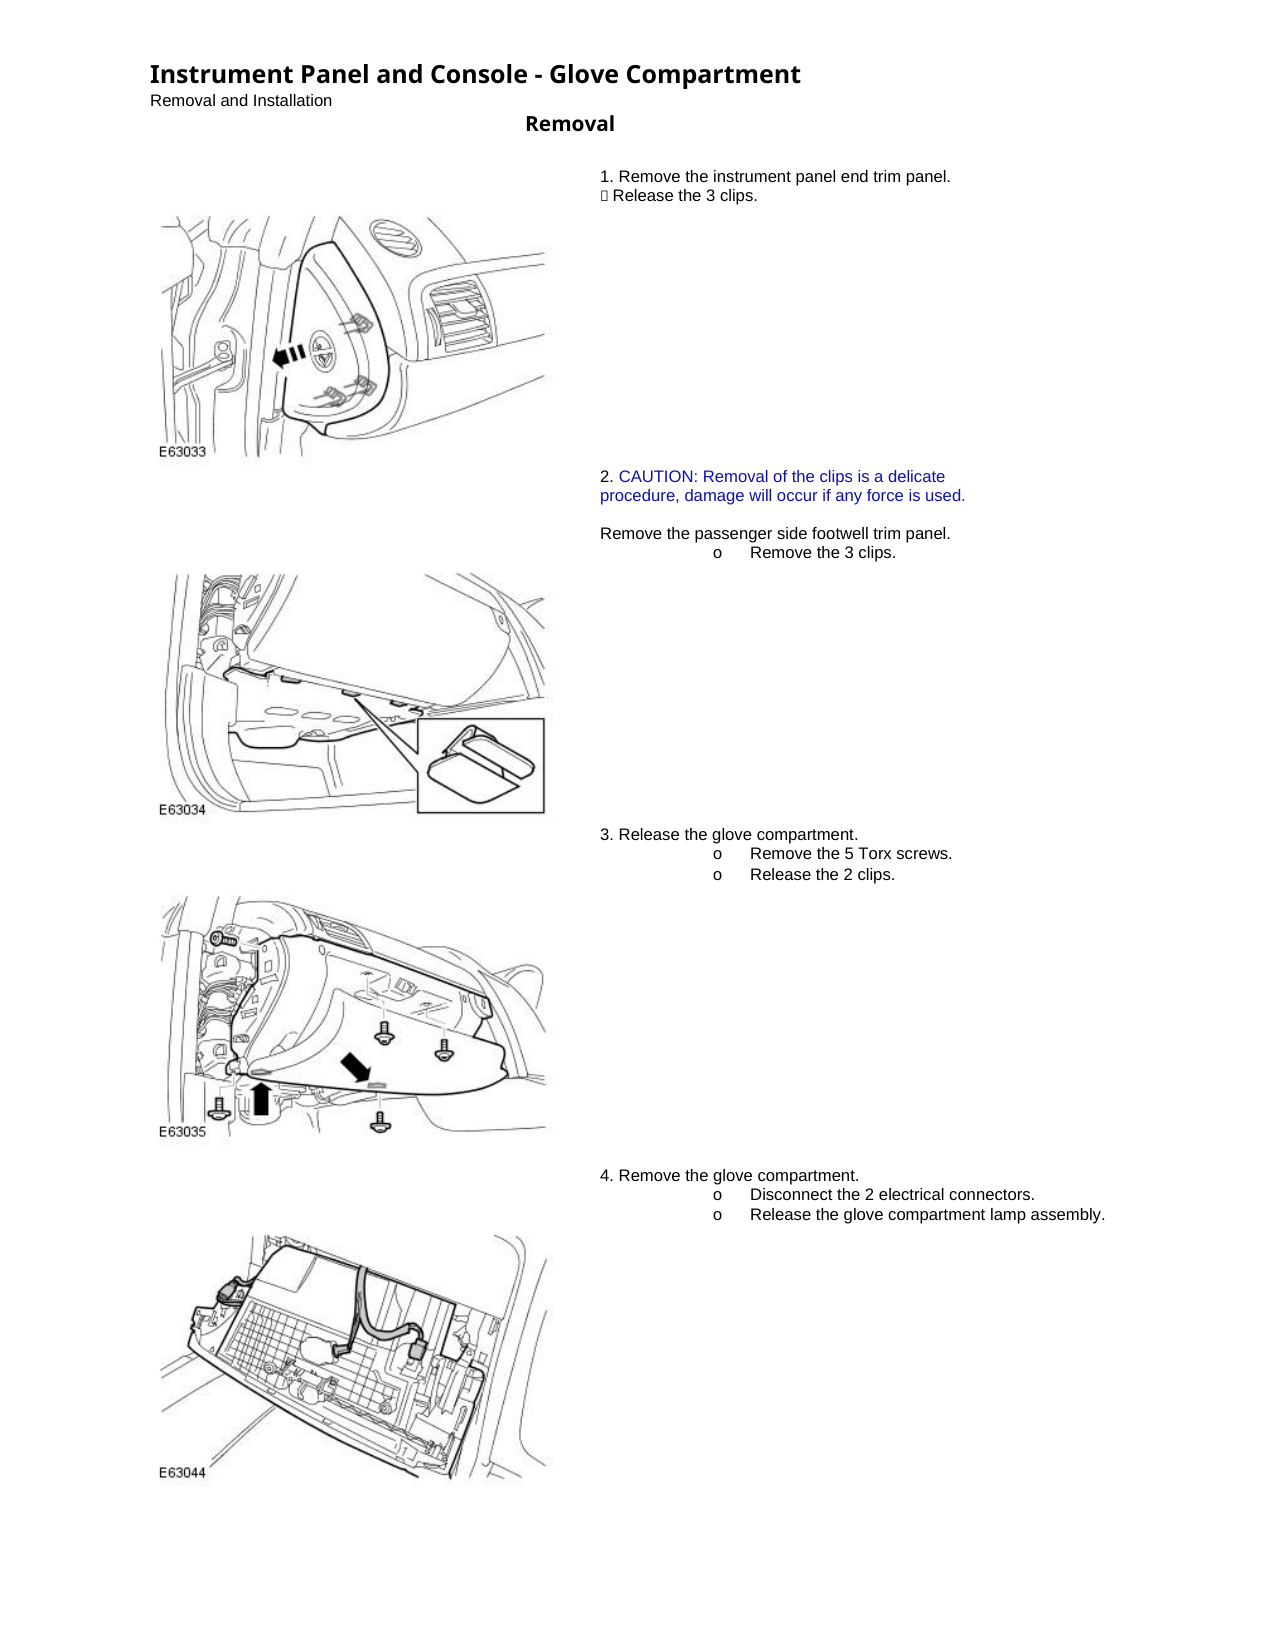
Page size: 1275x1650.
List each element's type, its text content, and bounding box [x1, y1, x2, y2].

text Instrument Panel and Console - Glove Compartment [150, 56, 1125, 90]
list Remove the 3 clips. [712, 543, 1125, 564]
text 3. Release the glove compartment. [525, 825, 1125, 844]
text  Release the 3 clips. [525, 186, 1125, 205]
list Release the 2 clips. [712, 864, 1125, 885]
text 4. Remove the glove compartment. [525, 1165, 1125, 1184]
text Removal [450, 109, 1125, 138]
text procedure, damage will occur if any force is used. [600, 486, 1125, 505]
text Remove the passenger side footwell trim panel. [525, 524, 1125, 543]
text 1. Remove the instrument panel end trim panel. [525, 166, 1125, 186]
text 2. CAUTION: Removal of the clips is a delicate [600, 466, 1125, 486]
list Remove the 5 Torx screws. [712, 844, 1125, 864]
list Release the glove compartment lamp assembly. [712, 1205, 1125, 1226]
list Disconnect the 2 electrical connectors. [712, 1184, 1125, 1205]
text Removal and Installation [150, 90, 1125, 109]
